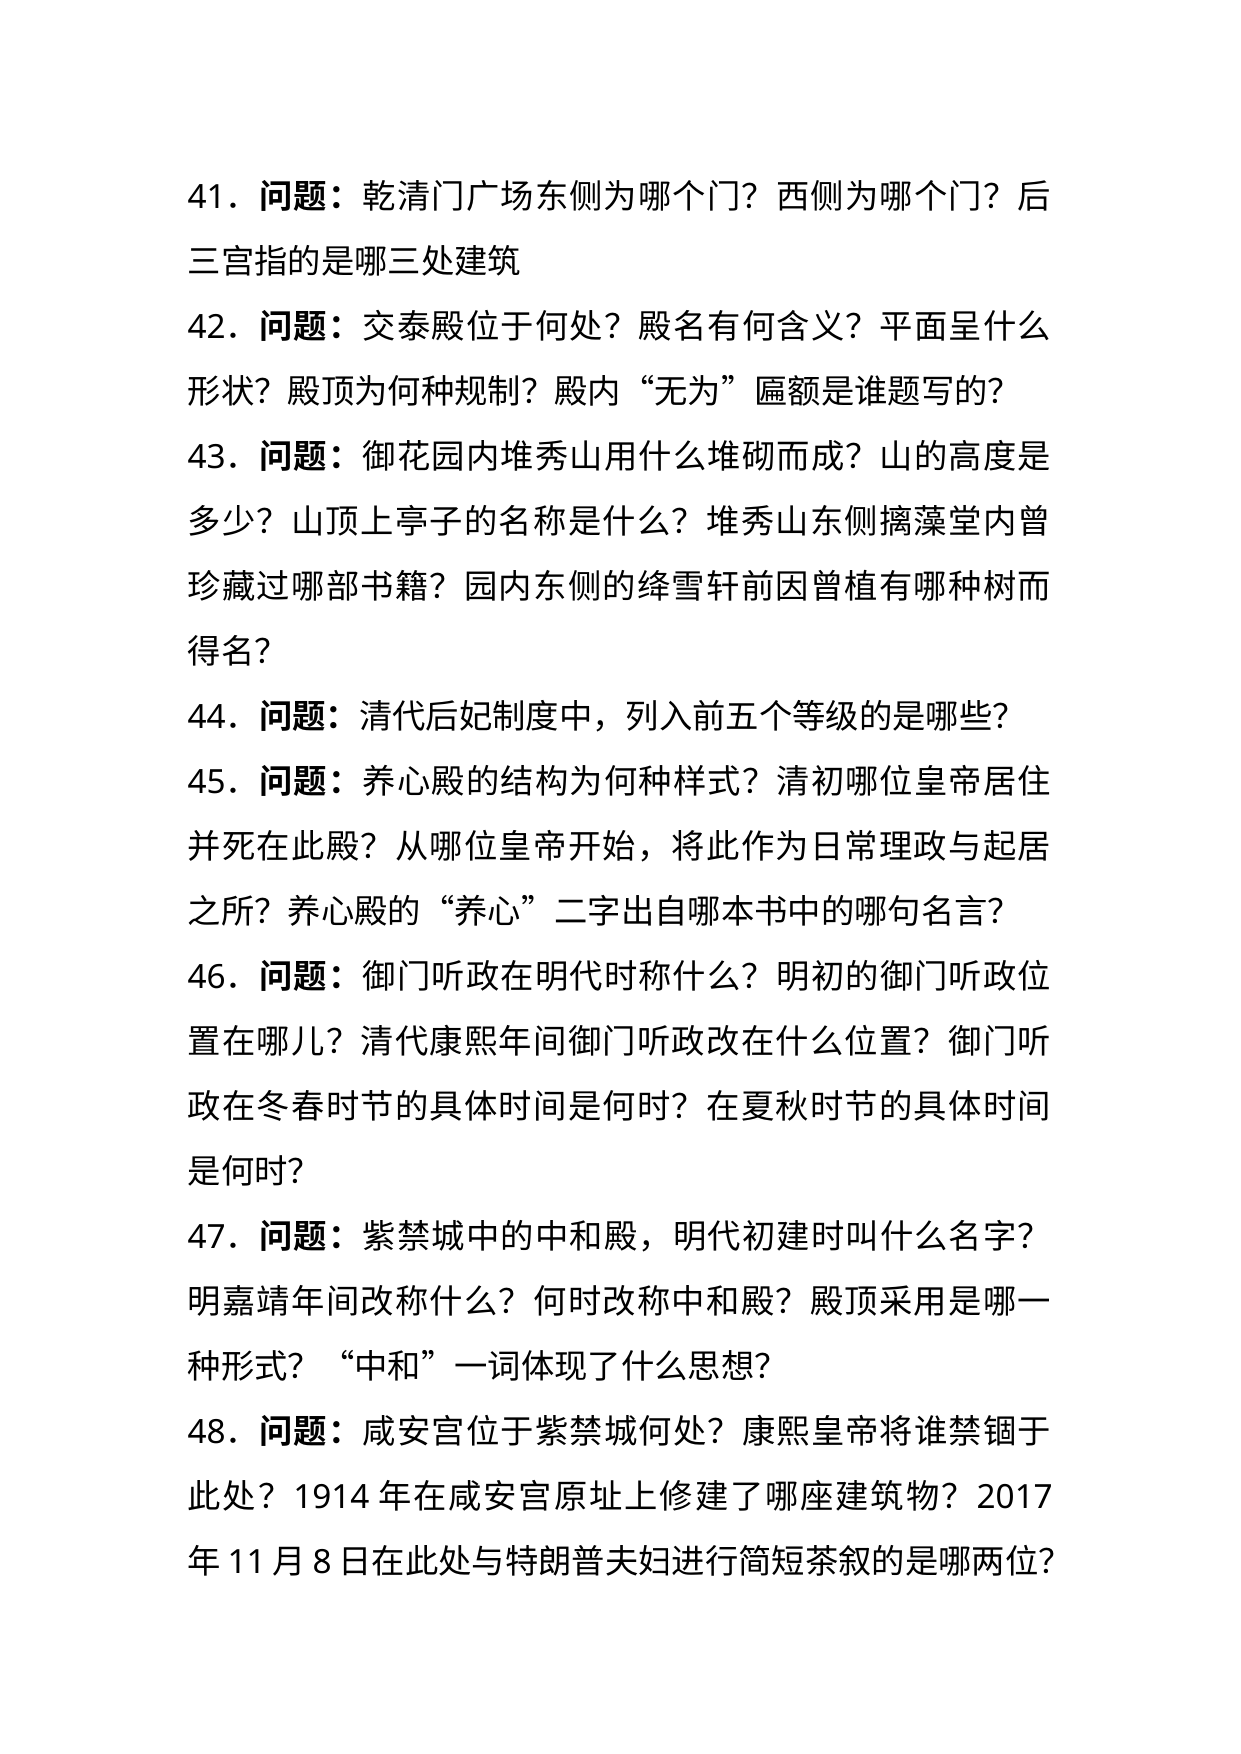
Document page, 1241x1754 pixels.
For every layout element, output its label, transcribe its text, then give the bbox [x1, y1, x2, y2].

list 问题：御花园内堆秀山用什么堆砌而成？山的高度是多少？山顶上亭子的名称是什么？堆秀山东侧摛藻堂内曾珍藏过哪部书籍？园内东侧的绛雪轩前因曾植有哪种树而得名？ [187, 422, 1053, 682]
list 问题：养心殿的结构为何种样式？清初哪位皇帝居住并死在此殿？从哪位皇帝开始，将此作为日常理政与起居之所？养心殿的“养心”二字出自哪本书中的哪句名言？ [187, 747, 1053, 942]
list 问题：紫禁城中的中和殿，明代初建时叫什么名字？明嘉靖年间改称什么？何时改称中和殿？殿顶采用是哪一种形式？“中和”一词体现了什么思想？ [187, 1202, 1053, 1397]
list 问题：清代后妃制度中，列入前五个等级的是哪些？ [187, 682, 1053, 747]
list 问题：乾清门广场东侧为哪个门？西侧为哪个门？后三宫指的是哪三处建筑 [187, 162, 1053, 292]
list 问题：交泰殿位于何处？殿名有何含义？平面呈什么形状？殿顶为何种规制？殿内“无为”匾额是谁题写的？ [187, 292, 1053, 422]
list 问题：御门听政在明代时称什么？明初的御门听政位置在哪儿？清代康熙年间御门听政改在什么位置？御门听政在冬春时节的具体时间是何时？在夏秋时节的具体时间是何时？ [187, 942, 1053, 1202]
list 问题：咸安宫位于紫禁城何处？康熙皇帝将谁禁锢于此处？1914年在咸安宫原址上修建了哪座建筑物？2017年11月8日在此处与特朗普夫妇进行简短茶叙的是哪两位？ [187, 1397, 1053, 1592]
